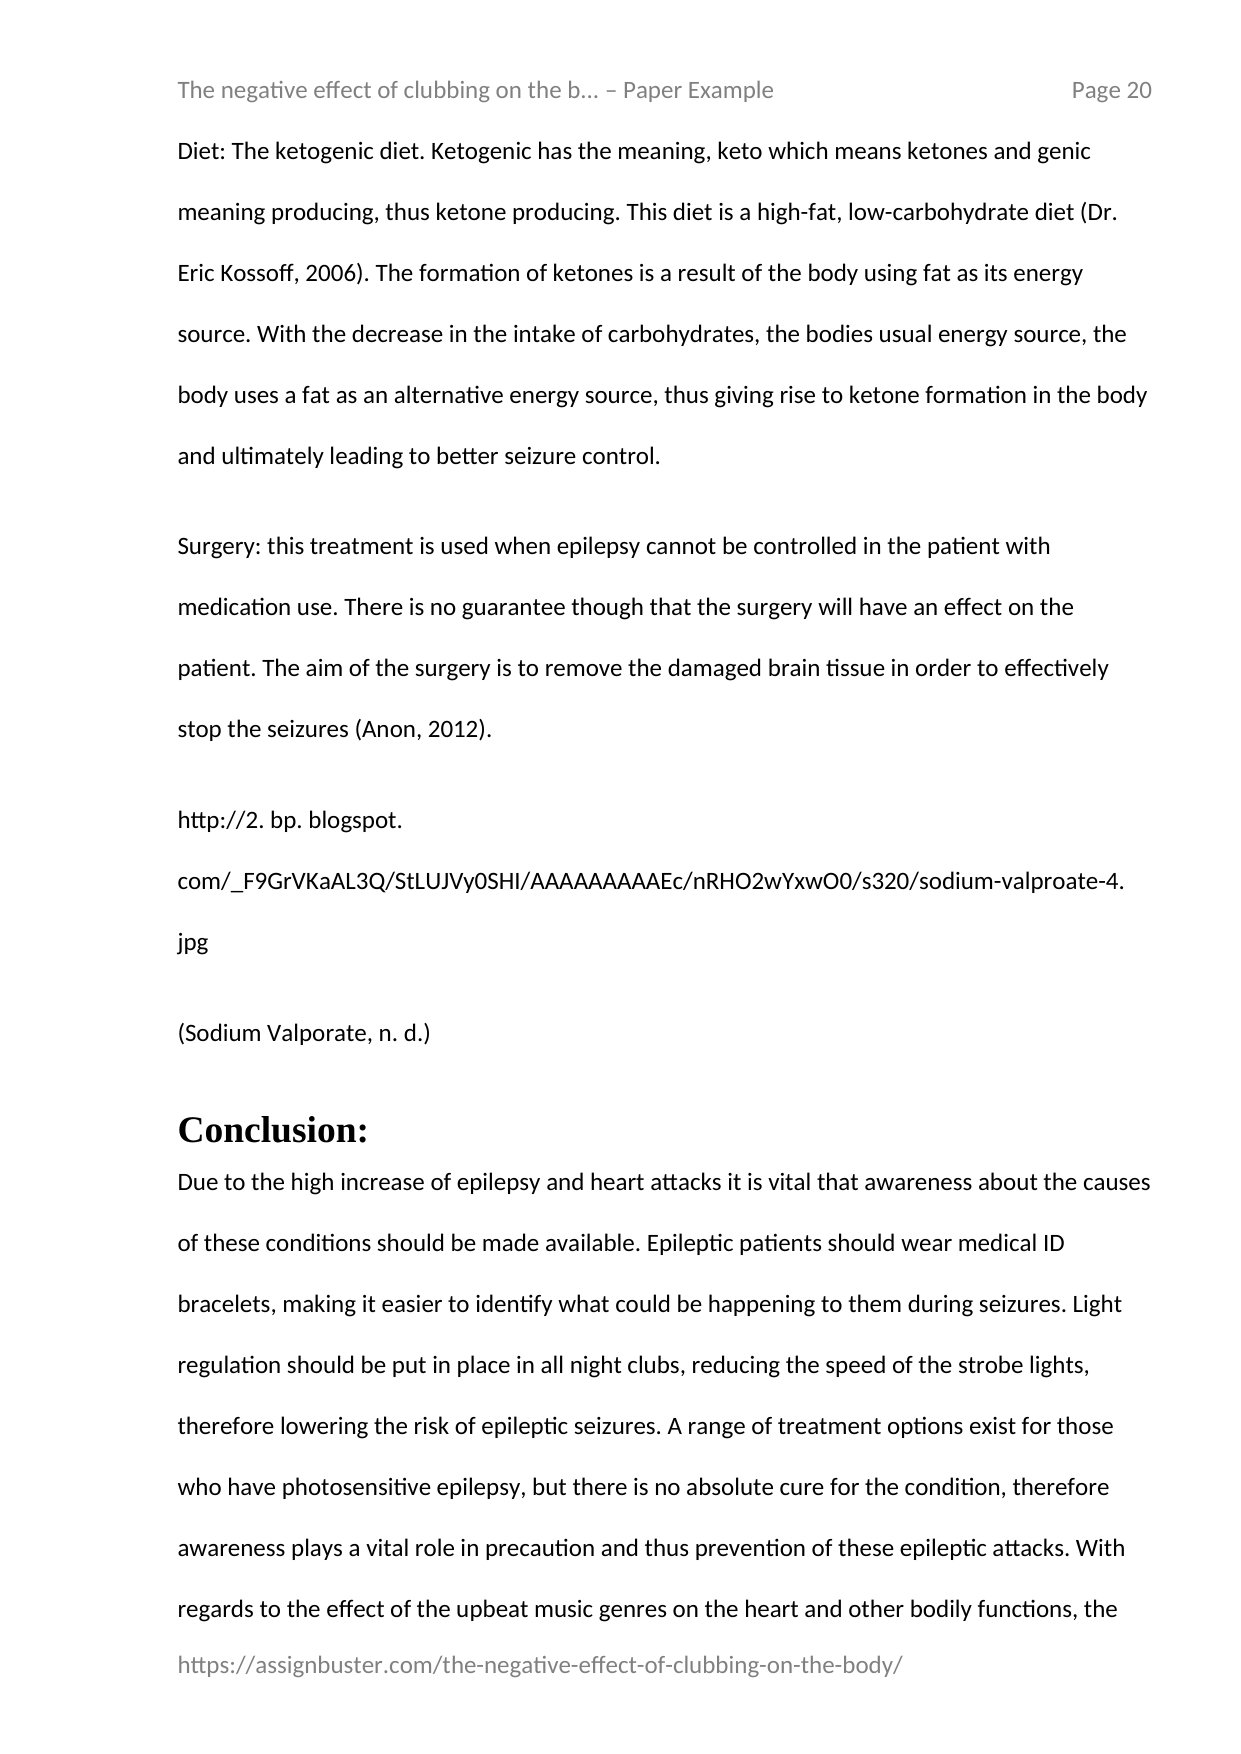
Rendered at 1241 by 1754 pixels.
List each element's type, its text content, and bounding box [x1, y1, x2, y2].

text Diet: The ketogenic diet. Ketogenic has the meaning, keto which means ketones and genic meaning producing, thus ketone producing. This diet is a high-fat, low-carbohydrate diet (Dr. Eric Kossoff, 2006). The formation of ketones is a result of the body using fat as its energy source. With the decrease in the intake of carbohydrates, the bodies usual energy source, the body uses a fat as an alternative energy source, thus giving rise to ketone formation in the body and ultimately leading to better seizure control. [177, 135, 1152, 471]
text http://2. bp. blogspot. com/_F9GrVKaAL3Q/StLUJVy0SHI/AAAAAAAAAEc/nRHO2wYxwO0/s320/sodium-valproate-4. jpg [177, 804, 1152, 957]
text (Sodium Valporate, n. d.) [177, 1017, 1152, 1047]
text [177, 1166, 1152, 1624]
text Surgery: this treatment is used when epilepsy cannot be controlled in the patient with medication use. There is no guarantee though that the surgery will have an effect on the patient. The aim of the surgery is to remove the damaged brain tissue in order to effectively stop the seizures (Anon, 2012). [177, 531, 1152, 744]
subtitle Conclusion: [177, 1107, 1152, 1150]
